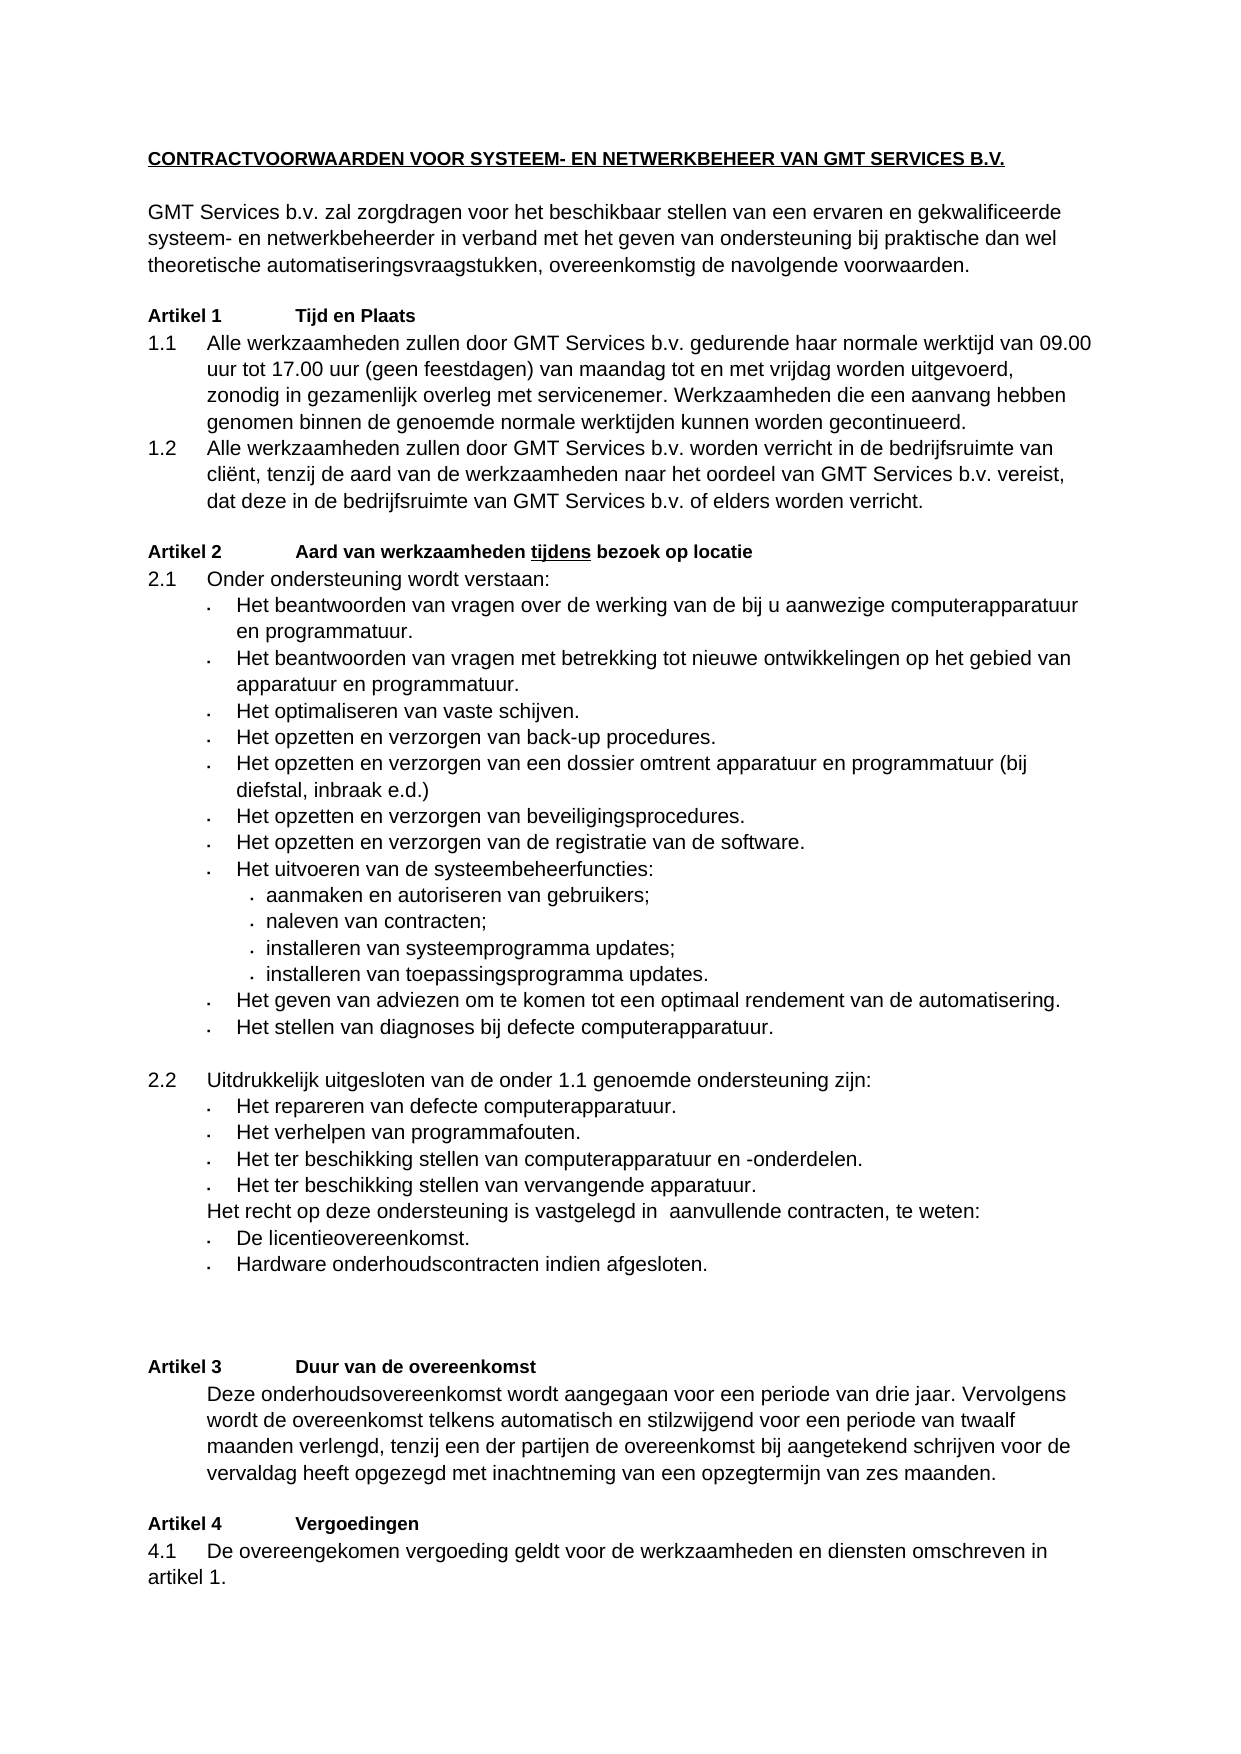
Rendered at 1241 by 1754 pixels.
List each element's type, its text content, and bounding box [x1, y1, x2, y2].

list Het beantwoorden van vragen over de werking van de bij u aanwezige computerapparatuur en programmatuur. [207, 593, 1093, 643]
text 4.1 De overeengekomen vergoeding geldt voor de werkzaamheden en diensten omschreven in artikel 1. [148, 1539, 1093, 1589]
list aanmaken en autoriseren van gebruikers; [199, 883, 1093, 907]
list Het opzetten en verzorgen van beveiligingsprocedures. [207, 804, 1093, 828]
list Hardware onderhoudscontracten indien afgesloten. [207, 1252, 1093, 1276]
text CONTRACTVOORWAARDEN VOOR SYSTEEM- EN NETWERKBEHEER VAN GMT SERVICES B.V. [148, 148, 1093, 169]
list Het geven van adviezen om te komen tot een optimaal rendement van de automatisering. [207, 988, 1093, 1012]
text 1.2 Alle werkzaamheden zullen door GMT Services b.v. worden verricht in de bedrijfsruimte van cliënt, tenzij de aard van de werkzaamheden naar het oordeel van GMT Services b.v. vereist, dat deze in de bedrijfsruimte van GMT Services b.v. of elders worden verricht. [148, 436, 1093, 513]
text Artikel 1 Tijd en Plaats [148, 305, 1093, 326]
text Het recht op deze ondersteuning is vastgelegd in aanvullende contracten, te weten: [148, 1199, 1093, 1223]
list Het opzetten en verzorgen van een dossier omtrent apparatuur en programmatuur (bij diefstal, inbraak e.d.) [207, 751, 1093, 801]
list naleven van contracten; [199, 909, 1093, 933]
list installeren van toepassingsprogramma updates. [199, 962, 1093, 986]
list Het stellen van diagnoses bij defecte computerapparatuur. [207, 1015, 1093, 1039]
text Artikel 4 Vergoedingen [148, 1513, 1093, 1534]
list De licentieovereenkomst. [207, 1226, 1093, 1249]
text Deze onderhoudsovereenkomst wordt aangegaan voor een periode van drie jaar. Vervolgens wordt de overeenkomst telkens automatisch en stilzwijgend voor een periode van twaalf maanden verlengd, tenzij een der partijen de overeenkomst bij aangetekend schrijven voor de vervaldag heeft opgezegd met inachtneming van een opzegtermijn van zes maanden. [207, 1382, 1093, 1484]
text Artikel 3 Duur van de overeenkomst [148, 1356, 1093, 1377]
list Het uitvoeren van de systeembeheerfuncties: [207, 857, 1093, 881]
list Het opzetten en verzorgen van de registratie van de software. [207, 830, 1093, 854]
list Het optimaliseren van vaste schijven. [207, 698, 1093, 722]
list Het ter beschikking stellen van vervangende apparatuur. [207, 1173, 1093, 1197]
list Het repareren van defecte computerapparatuur. [207, 1094, 1093, 1118]
text Artikel 2 Aard van werkzaamheden tijdens bezoek op locatie [148, 541, 1093, 562]
list Het opzetten en verzorgen van back-up procedures. [207, 725, 1093, 749]
text 2.1 Onder ondersteuning wordt verstaan: [148, 567, 1093, 591]
list Het verhelpen van programmafouten. [207, 1120, 1093, 1144]
list installeren van systeemprogramma updates; [199, 936, 1093, 959]
text 1.1 Alle werkzaamheden zullen door GMT Services b.v. gedurende haar normale werktijd van 09.00 uur tot 17.00 uur (geen feestdagen) van maandag tot en met vrijdag worden uitgevoerd, zonodig in gezamenlijk overleg met servicenemer. Werkzaamheden die een aanvang hebben genomen binnen de genoemde normale werktijden kunnen worden gecontinueerd. [148, 331, 1093, 433]
list Het ter beschikking stellen van computerapparatuur en -onderdelen. [207, 1146, 1093, 1170]
list Het beantwoorden van vragen met betrekking tot nieuwe ontwikkelingen op het gebied van apparatuur en programmatuur. [207, 646, 1093, 696]
text 2.2 Uitdrukkelijk uitgesloten van de onder 1.1 genoemde ondersteuning zijn: [148, 1067, 1093, 1091]
text GMT Services b.v. zal zorgdragen voor het beschikbaar stellen van een ervaren en gekwalificeerde systeem- en netwerkbeheerder in verband met het geven van ondersteuning bij praktische dan wel theoretische automatiseringsvraagstukken, overeenkomstig de navolgende voorwaarden. [148, 200, 1093, 276]
